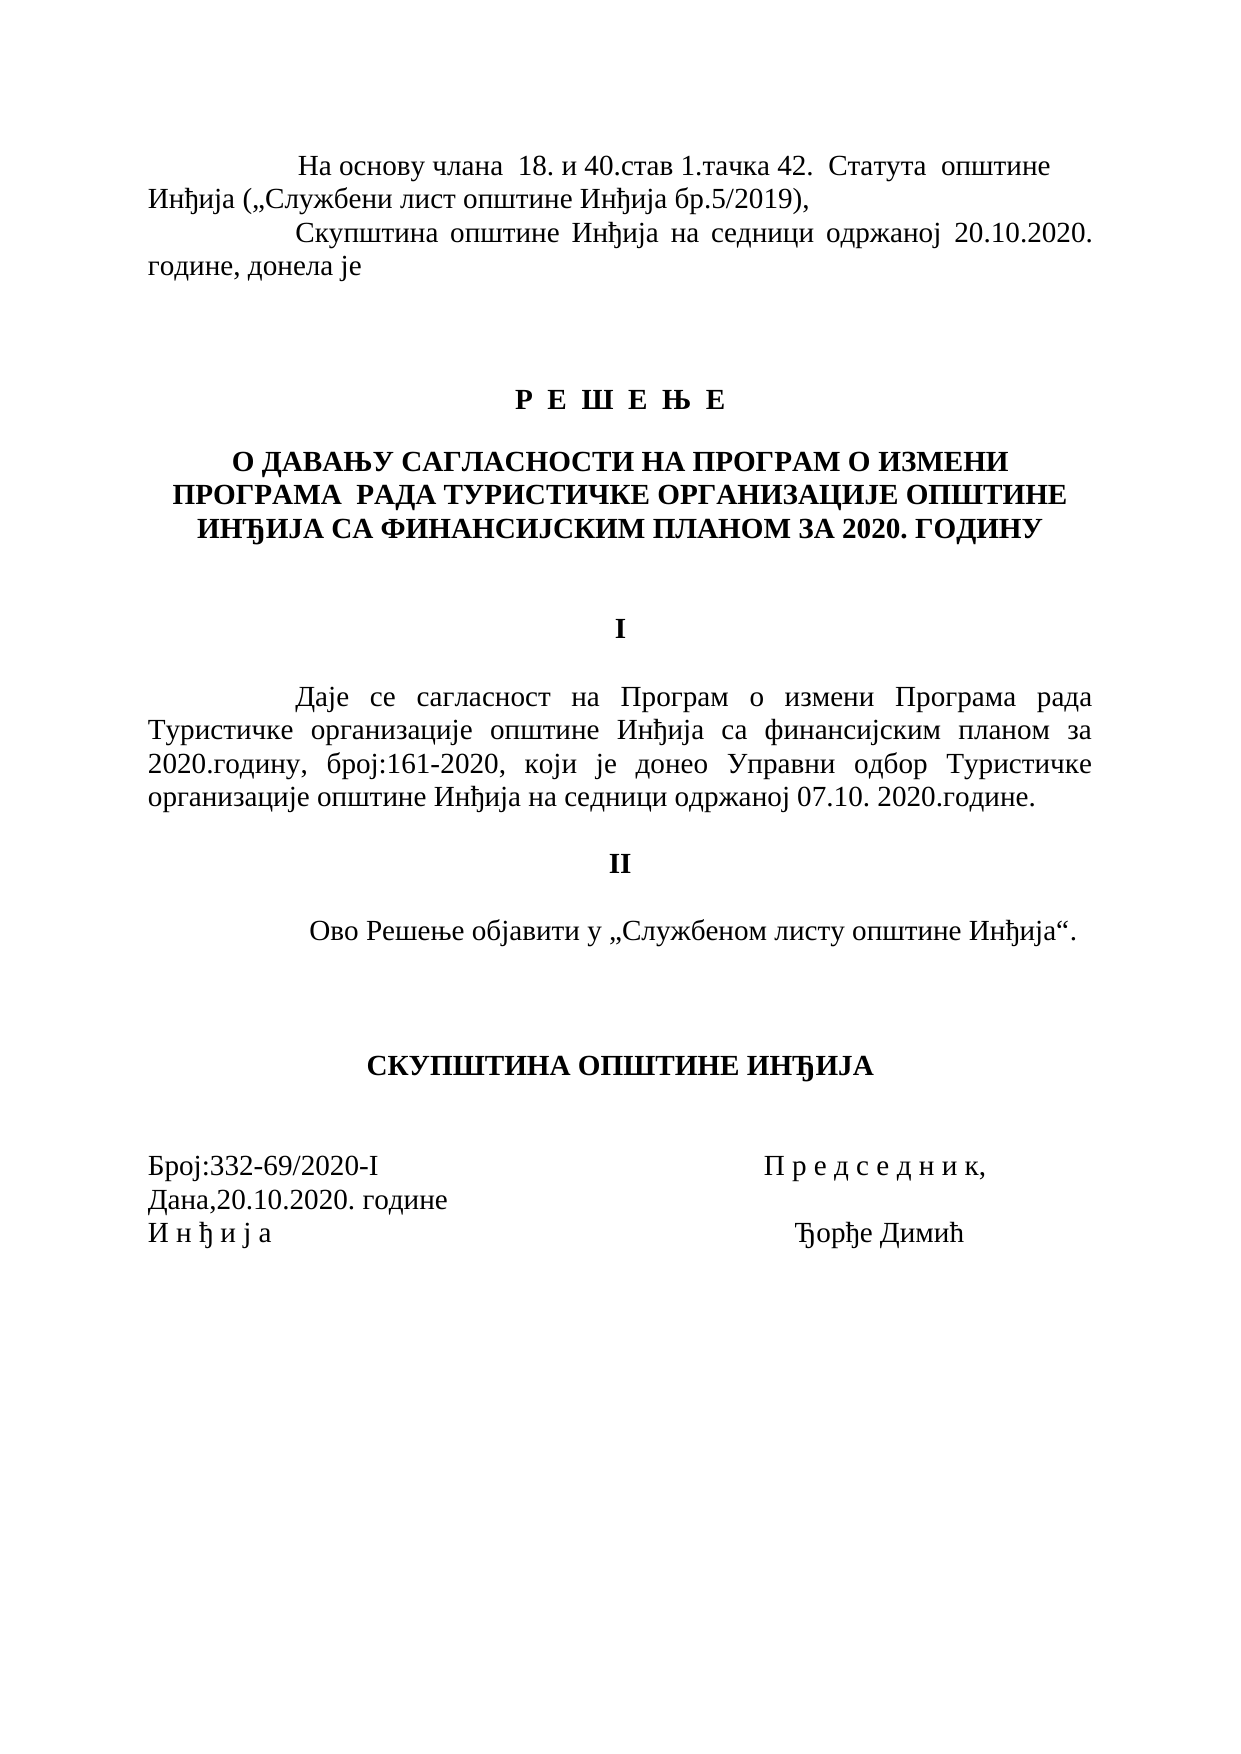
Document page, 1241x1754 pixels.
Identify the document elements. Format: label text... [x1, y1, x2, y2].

text II [148, 846, 1093, 880]
text Инђија („Службени лист општине Инђија бр.5/2019), [148, 181, 1093, 215]
text О ДАВАЊУ САГЛАСНОСТИ НА ПРОГРАМ О ИЗМЕНИ ПРОГРАМА РАДА ТУРИСТИЧКЕ ОРГАНИЗАЦИЈЕ ОПШТИНЕ ИНЂИЈА СА ФИНАНСИЈСКИМ ПЛАНОМ ЗА 2020. ГОДИНУ [148, 444, 1093, 544]
text Даје се сагласност на Програм о измени Програма рада Туристичке организације општине Инђија са финансијским планом за 2020.годину, број:161-2020, који је донео Управни одбор Туристичке организације општине Инђија на седници одржаној 07.10. 2020.године. [148, 679, 1093, 813]
text Ово Решење објавити у „Службеном листу општине Инђија“. [148, 913, 1093, 947]
text И н ђ и ј а Ђорђе Димић [148, 1215, 1093, 1249]
text I [148, 612, 1093, 645]
text Дана,20.10.2020. године [148, 1182, 1093, 1215]
text Број:332-69/2020-I П р е д с е д н и к, [148, 1148, 1093, 1182]
text На основу члана 18. и 40.став 1.тачка 42. Статута општине [223, 148, 1093, 181]
text СКУПШТИНА ОПШТИНЕ ИНЂИЈА [148, 1048, 1093, 1081]
text Скупштина општине Инђија на седници одржаној 20.10.2020. године, донела је [148, 215, 1093, 282]
text Р Е Ш Е Њ Е [148, 382, 1093, 416]
